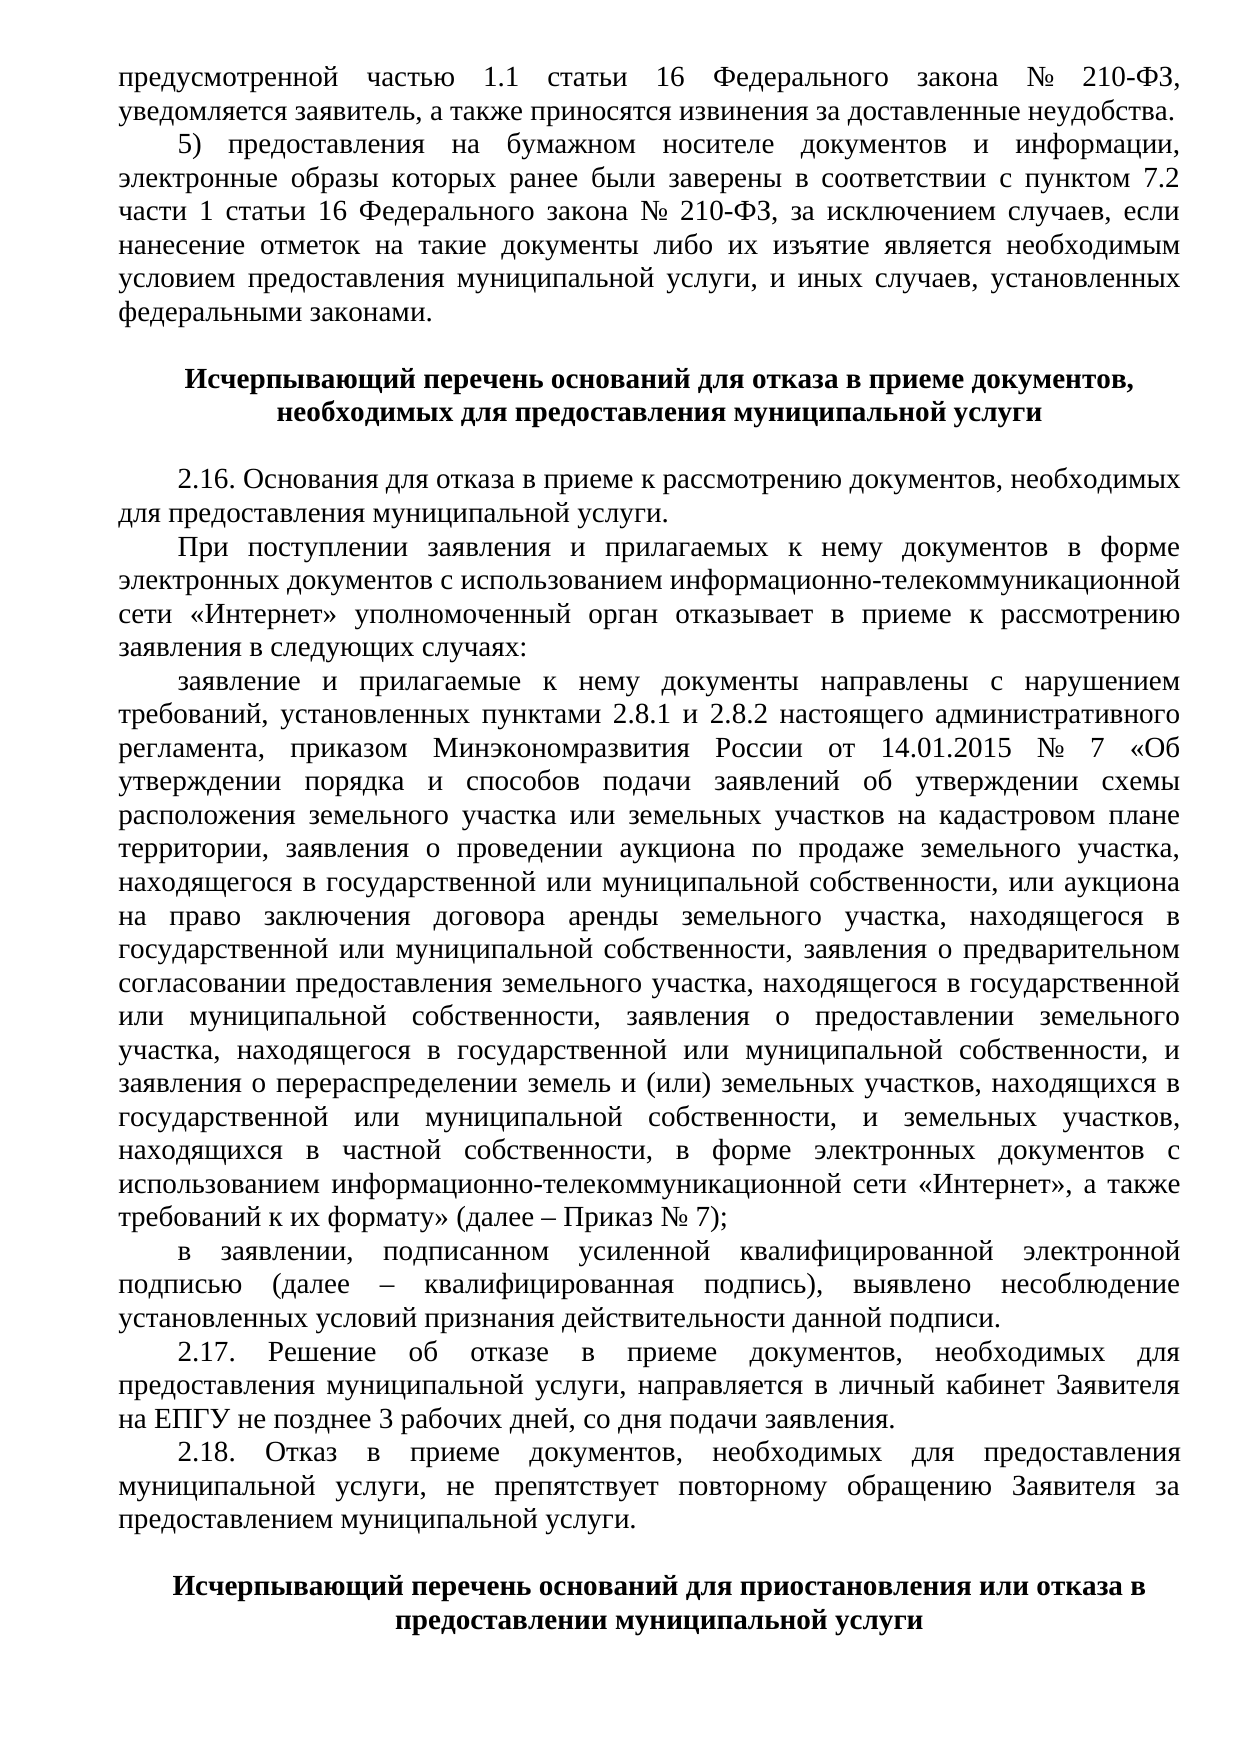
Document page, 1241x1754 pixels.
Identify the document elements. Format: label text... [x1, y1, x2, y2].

subtitle Исчерпывающий перечень оснований для отказа в приеме документов, необходимых для предоставления муниципальной услуги [138, 361, 1181, 428]
text в заявлении, подписанном усиленной квалифицированной электронной подписью (далее – квалифицированная подпись), выявлено несоблюдение установленных условий признания действительности данной подписи. [118, 1233, 1181, 1334]
text 5) предоставления на бумажном носителе документов и информации, электронные образы которых ранее были заверены в соответствии с пунктом 7.2 части 1 статьи 16 Федерального закона № 210-ФЗ, за исключением случаев, если нанесение отметок на такие документы либо их изъятие является необходимым условием предоставления муниципальной услуги, и иных случаев, установленных федеральными законами. [118, 126, 1181, 327]
text При поступлении заявления и прилагаемых к нему документов в форме электронных документов с использованием информационно-телекоммуникационной сети «Интернет» уполномоченный орган отказывает в приеме к рассмотрению заявления в следующих случаях: [118, 529, 1181, 663]
text 2.18. Отказ в приеме документов, необходимых для предоставления муниципальной услуги, не препятствует повторному обращению Заявителя за предоставлением муниципальной услуги. [118, 1434, 1181, 1535]
text 2.17. Решение об отказе в приеме документов, необходимых для предоставления муниципальной услуги, направляется в личный кабинет Заявителя на ЕПГУ не позднее 3 рабочих дней, со дня подачи заявления. [118, 1334, 1181, 1434]
text 2.16. Основания для отказа в приеме к рассмотрению документов, необходимых для предоставления муниципальной услуги. [118, 462, 1181, 529]
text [118, 59, 1181, 126]
text заявление и прилагаемые к нему документы направлены с нарушением требований, установленных пунктами 2.8.1 и 2.8.2 настоящего административного регламента, приказом Минэкономразвития России от 14.01.2015 № 7 «Об утверждении порядка и способов подачи заявлений об утверждении схемы расположения земельного участка или земельных участков на кадастровом плане территории, заявления о проведении аукциона по продаже земельного участка, находящегося в государственной или муниципальной собственности, или аукциона на право заключения договора аренды земельного участка, находящегося в государственной или муниципальной собственности, заявления о предварительном согласовании предоставления земельного участка, находящегося в государственной или муниципальной собственности, заявления о предоставлении земельного участка, находящегося в государственной или муниципальной собственности, и заявления о перераспределении земель и (или) земельных участков, находящихся в государственной или муниципальной собственности, и земельных участков, находящихся в частной собственности, в форме электронных документов с использованием информационно-телекоммуникационной сети «Интернет», а также требований к их формату» (далее – Приказ № 7); [118, 663, 1181, 1233]
subtitle Исчерпывающий перечень оснований для приостановления или отказа в предоставлении муниципальной услуги [138, 1568, 1181, 1636]
